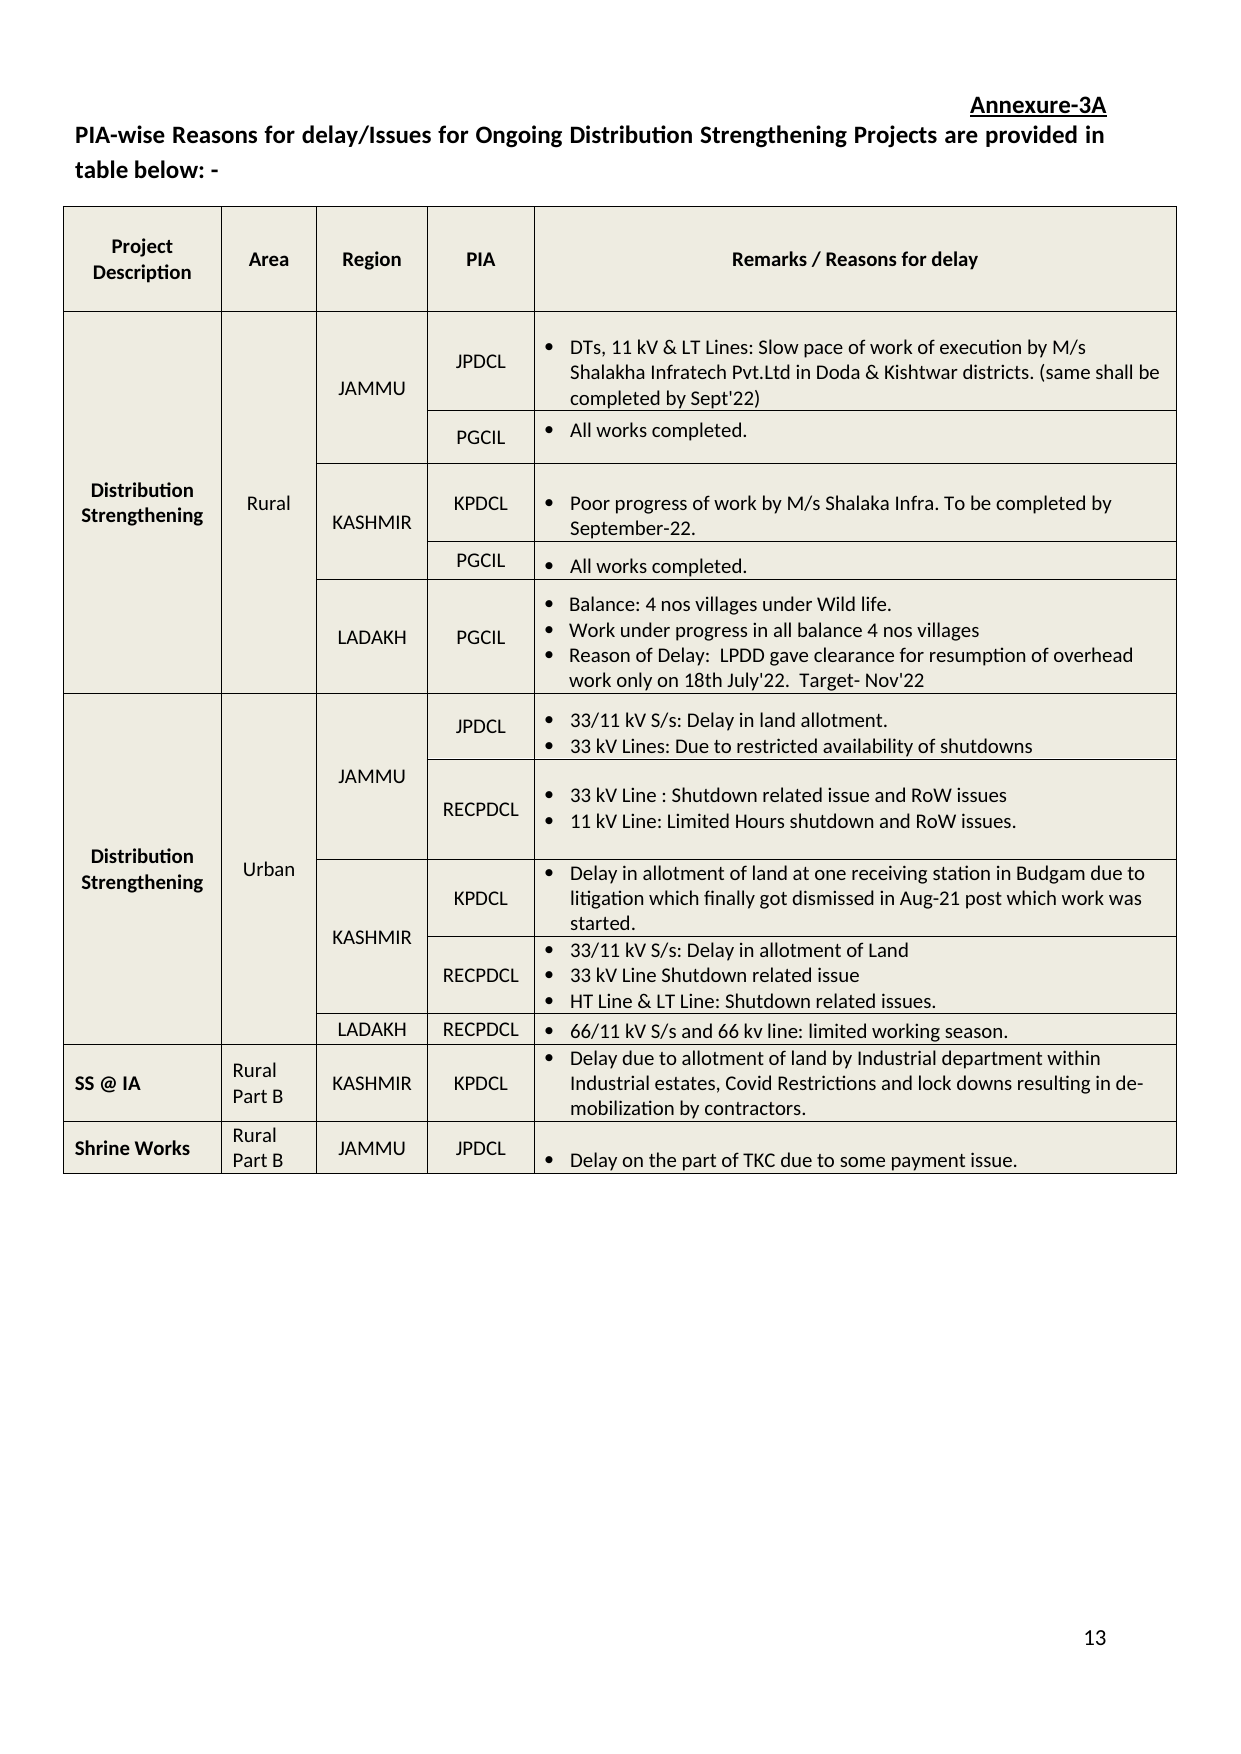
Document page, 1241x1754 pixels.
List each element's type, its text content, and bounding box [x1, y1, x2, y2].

table_cell All works completed. [535, 411, 1176, 463]
table_cell All works completed. [535, 542, 1176, 579]
table_cell Poor progress of work by M/s Shalaka Infra. To be completed by September-22. [535, 464, 1176, 541]
table_cell Delay in allotment of land at one receiving station in Budgam due to litigation which finally got dismissed in Aug-21 post which work was started. [535, 860, 1176, 936]
table_cell PGCIL [428, 542, 534, 579]
table_cell Shrine Works [64, 1122, 221, 1173]
table_cell Distribution Strengthening [64, 312, 221, 693]
table_cell Urban [222, 694, 316, 1044]
table_cell KASHMIR [317, 1045, 427, 1121]
text PIA-wise Reasons for delay/Issues for Ongoing Distribution Strengthening Projects are provided in table below: - [75, 120, 1106, 185]
table_header PIA [428, 207, 534, 311]
table_cell RECPDCL [428, 937, 534, 1013]
table_cell KPDCL [428, 1045, 534, 1121]
table_cell JAMMU [317, 312, 427, 463]
text Annexure-3A [75, 89, 1106, 120]
table_cell Delay on the part of TKC due to some payment issue. [535, 1122, 1176, 1173]
table_cell JPDCL [428, 1122, 534, 1173]
table_cell Delay due to allotment of land by Industrial department within Industrial estates, Covid Restrictions and lock downs resulting in de-mobilization by contractors. [535, 1045, 1176, 1121]
table_cell 33 kV Line : Shutdown related issue and RoW issues 11 kV Line: Limited Hours shutdown and RoW issues. [535, 760, 1176, 859]
table_cell Rural Part B [222, 1122, 316, 1173]
table_header Project Description [64, 207, 221, 311]
table_header Area [222, 207, 316, 311]
table_cell RECPDCL [428, 760, 534, 859]
table_cell KASHMIR [317, 860, 427, 1013]
table_cell LADAKH [317, 1014, 427, 1044]
table_header Region [317, 207, 427, 311]
table_cell Rural [222, 312, 316, 693]
table_cell PGCIL [428, 580, 534, 693]
table_cell LADAKH [317, 580, 427, 693]
table_cell SS @ IA [64, 1045, 221, 1121]
table_cell JPDCL [428, 694, 534, 758]
table_cell PGCIL [428, 411, 534, 463]
table_cell Rural Part B [222, 1045, 316, 1121]
table_header Remarks / Reasons for delay [535, 207, 1176, 311]
table_cell 33/11 kV S/s: Delay in allotment of Land 33 kV Line Shutdown related issue HT Line & LT Line: Shutdown related issues. [535, 937, 1176, 1013]
table_cell Balance: 4 nos villages under Wild life. Work under progress in all balance 4 nos villages Reason of Delay: LPDD gave clearance for resumption of overhead work only on 18th July'22. Target- Nov'22 [535, 580, 1176, 693]
table_cell Distribution Strengthening [64, 694, 221, 1044]
table_cell 66/11 kV S/s and 66 kv line: limited working season. [535, 1014, 1176, 1044]
table_cell JAMMU [317, 694, 427, 859]
table_cell 33/11 kV S/s: Delay in land allotment. 33 kV Lines: Due to restricted availability of shutdowns [535, 694, 1176, 758]
table_cell KPDCL [428, 860, 534, 936]
table_cell JAMMU [317, 1122, 427, 1173]
table_cell KASHMIR [317, 464, 427, 579]
table_cell JPDCL [428, 312, 534, 410]
table_cell DTs, 11 kV & LT Lines: Slow pace of work of execution by M/s Shalakha Infratech Pvt.Ltd in Doda & Kishtwar districts. (same shall be completed by Sept'22) [535, 312, 1176, 410]
table_cell KPDCL [428, 464, 534, 541]
table_cell RECPDCL [428, 1014, 534, 1044]
